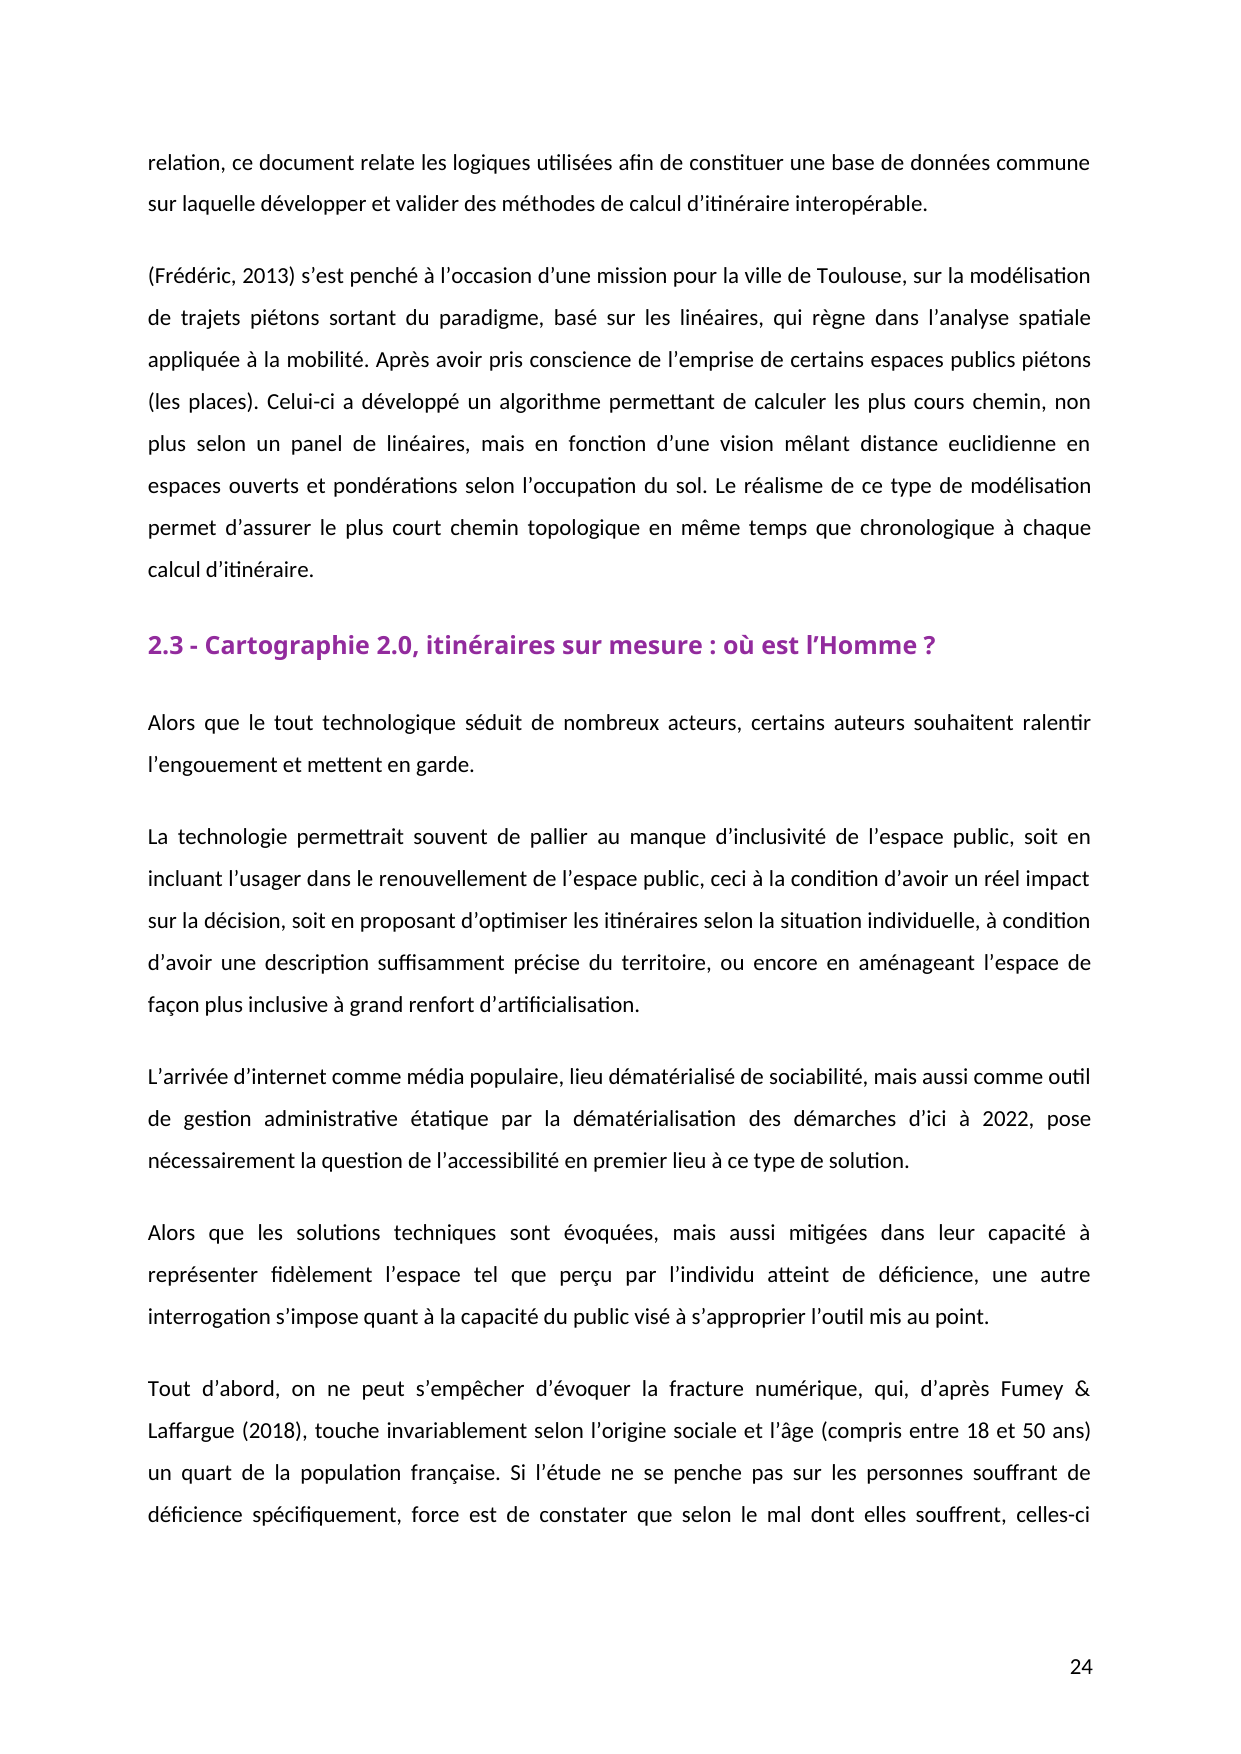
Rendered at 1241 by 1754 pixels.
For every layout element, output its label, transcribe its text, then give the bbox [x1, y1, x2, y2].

text (Frédéric, 2013) s’est penché à l’occasion d’une mission pour la ville de Toulouse, sur la modélisation de trajets piétons sortant du paradigme, basé sur les linéaires, qui règne dans l’analyse spatiale appliquée à la mobilité. Après avoir pris conscience de l’emprise de certains espaces publics piétons (les places). Celui-ci a développé un algorithme permettant de calculer les plus cours chemin, non plus selon un panel de linéaires, mais en fonction d’une vision mêlant distance euclidienne en espaces ouverts et pondérations selon l’occupation du sol. Le réalisme de ce type de modélisation permet d’assurer le plus court chemin topologique en même temps que chronologique à chaque calcul d’itinéraire. [148, 262, 1093, 583]
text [148, 148, 1093, 218]
text Alors que le tout technologique séduit de nombreux acteurs, certains auteurs souhaitent ralentir l’engouement et mettent en garde. [148, 708, 1093, 778]
text La technologie permettrait souvent de pallier au manque d’inclusivité de l’espace public, soit en incluant l’usager dans le renouvellement de l’espace public, ceci à la condition d’avoir un réel impact sur la décision, soit en proposant d’optimiser les itinéraires selon la situation individuelle, à condition d’avoir une description suffisamment précise du territoire, ou encore en aménageant l’espace de façon plus inclusive à grand renfort d’artificialisation. [148, 822, 1093, 1018]
text Alors que les solutions techniques sont évoquées, mais aussi mitigées dans leur capacité à représenter fidèlement l’espace tel que perçu par l’individu atteint de déficience, une autre interrogation s’impose quant à la capacité du public visé à s’approprier l’outil mis au point. [148, 1218, 1093, 1330]
subtitle 2.3 - Cartographie 2.0, itinéraires sur mesure : où est l’Homme ? [148, 627, 1093, 661]
text L’arrivée d’internet comme média populaire, lieu dématérialisé de sociabilité, mais aussi comme outil de gestion administrative étatique par la dématérialisation des démarches d’ici à 2022, pose nécessairement la question de l’accessibilité en premier lieu à ce type de solution. [148, 1062, 1093, 1174]
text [148, 1374, 1093, 1528]
